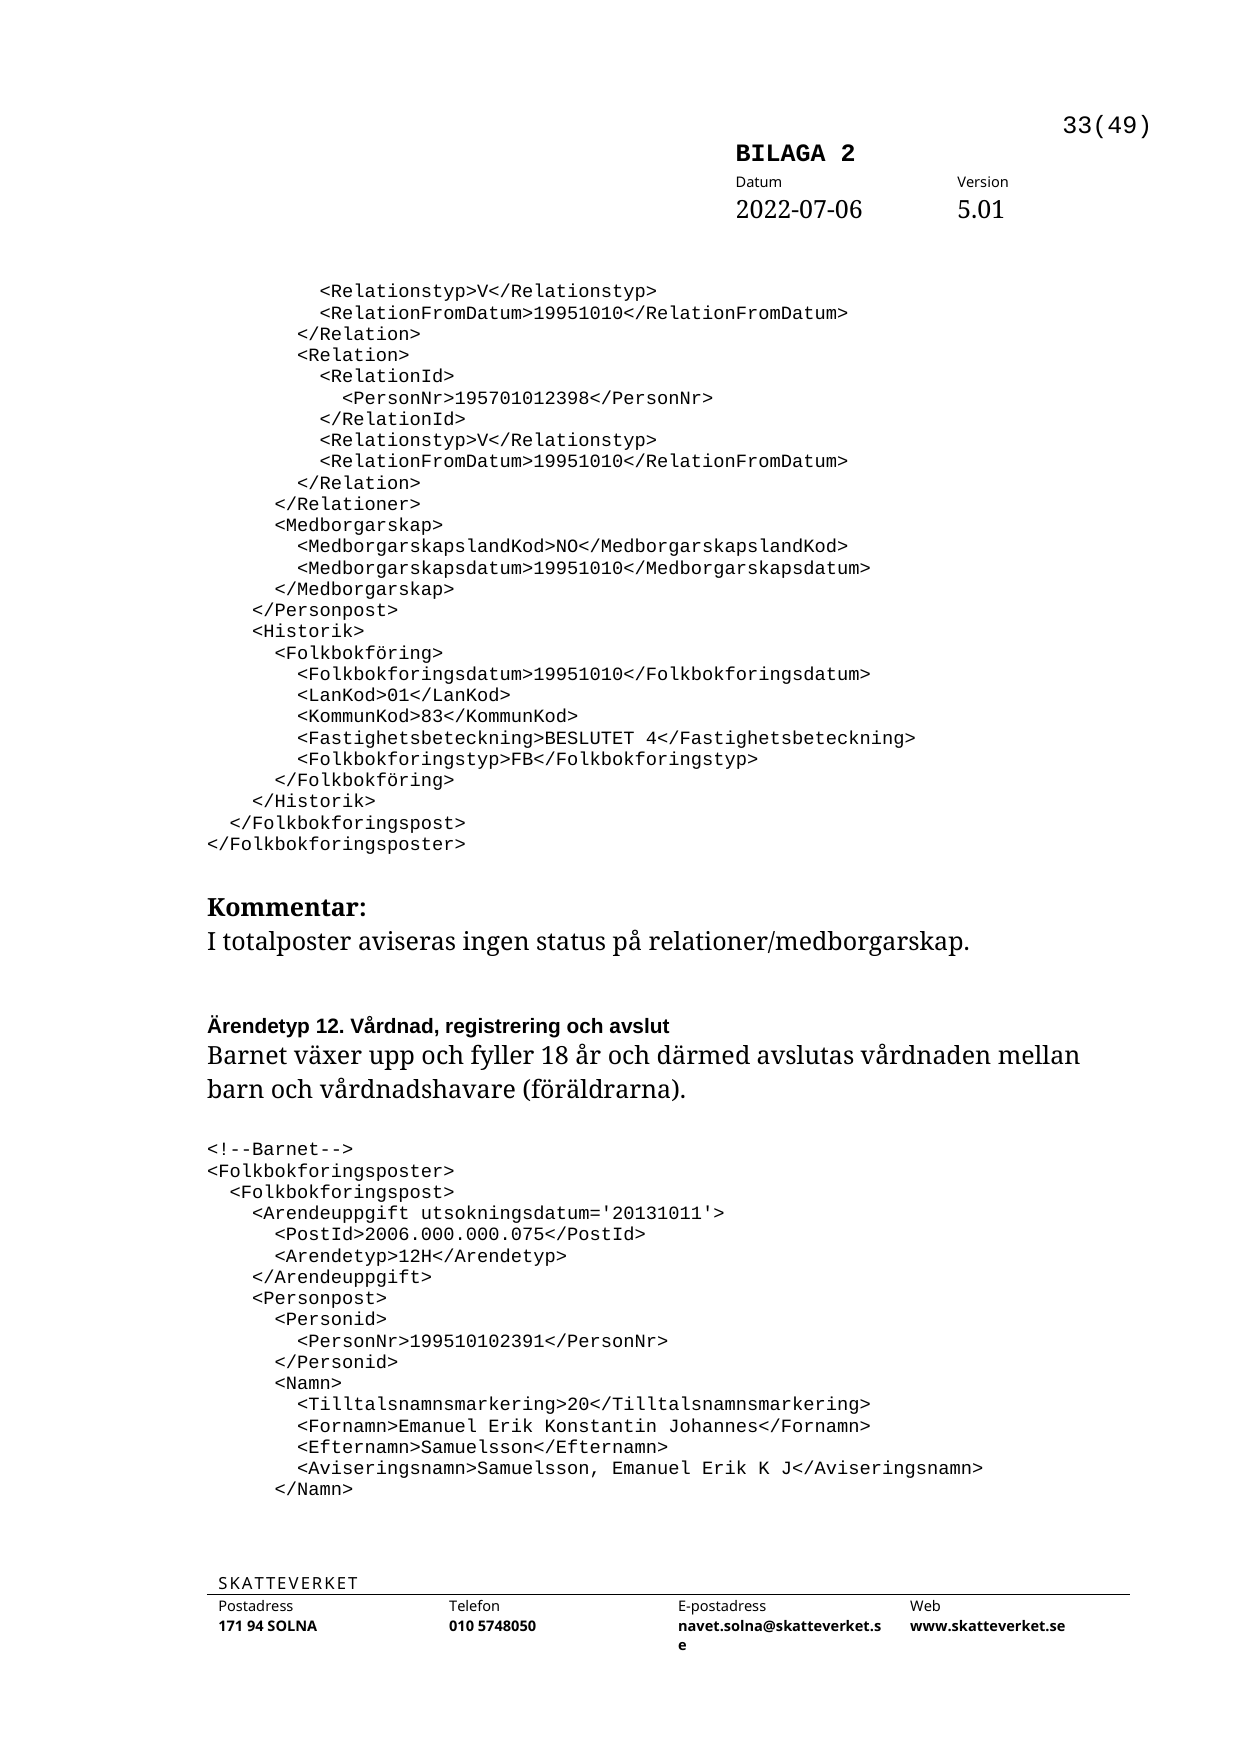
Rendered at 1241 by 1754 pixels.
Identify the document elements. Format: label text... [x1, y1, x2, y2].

text <Namn> [207, 1374, 1130, 1395]
text <Arendetyp>12H</Arendetyp> [207, 1246, 1130, 1268]
text </Personpost> [207, 601, 1130, 622]
text <Folkbokforingspost> [207, 1183, 1130, 1204]
text <Folkbokföring> [207, 643, 1130, 665]
text <Personid> [207, 1310, 1130, 1331]
text </Relation> [207, 473, 1130, 495]
text <Medborgarskapsdatum>19951010</Medborgarskapsdatum> [207, 558, 1130, 580]
text <Fornamn>Emanuel Erik Konstantin Johannes</Fornamn> [207, 1416, 1130, 1438]
text <Folkbokforingsposter> [207, 1161, 1130, 1183]
text <Relationstyp>V</Relationstyp> [207, 282, 1130, 303]
text <!--Barnet--> [207, 1140, 1130, 1161]
text <Relationstyp>V</Relationstyp> [207, 431, 1130, 452]
text </Arendeuppgift> [207, 1268, 1130, 1289]
text <RelationId> [207, 367, 1130, 388]
text <Personpost> [207, 1289, 1130, 1310]
text <LanKod>01</LanKod> [207, 686, 1130, 707]
text </RelationId> [207, 410, 1130, 431]
text </Namn> [207, 1480, 1130, 1501]
text <PostId>2006.000.000.075</PostId> [207, 1225, 1130, 1246]
text Barnet växer upp och fyller 18 år och därmed avslutas vårdnaden mellan barn och vårdnadshavare (föräldrarna). [207, 1038, 1130, 1106]
text </Folkbokföring> [207, 771, 1130, 792]
text <Arendeuppgift utsokningsdatum='20131011'> [207, 1204, 1130, 1225]
text </Relationer> [207, 495, 1130, 516]
text <Efternamn>Samuelsson</Efternamn> [207, 1438, 1130, 1459]
text </Medborgarskap> [207, 580, 1130, 601]
text <RelationFromDatum>19951010</RelationFromDatum> [207, 303, 1130, 325]
text <Medborgarskap> [207, 516, 1130, 537]
subtitle Ärendetyp 12. Vårdnad, registrering och avslut [207, 1013, 1130, 1038]
text <Historik> [207, 622, 1130, 643]
text <MedborgarskapslandKod>NO</MedborgarskapslandKod> [207, 537, 1130, 558]
text Kommentar: [207, 890, 1130, 924]
text <Aviseringsnamn>Samuelsson, Emanuel Erik K J</Aviseringsnamn> [207, 1459, 1130, 1480]
text I totalposter aviseras ingen status på relationer/medborgarskap. [207, 924, 1130, 958]
text <Relation> [207, 346, 1130, 367]
text <Tilltalsnamnsmarkering>20</Tilltalsnamnsmarkering> [207, 1395, 1130, 1416]
text <Folkbokforingstyp>FB</Folkbokforingstyp> [207, 750, 1130, 771]
text </Relation> [207, 325, 1130, 346]
text <PersonNr>199510102391</PersonNr> [207, 1331, 1130, 1353]
text <Folkbokforingsdatum>19951010</Folkbokforingsdatum> [207, 665, 1130, 686]
text </Personid> [207, 1353, 1130, 1374]
text <PersonNr>195701012398</PersonNr> [207, 388, 1130, 410]
text <RelationFromDatum>19951010</RelationFromDatum> [207, 452, 1130, 473]
text </Folkbokforingspost> [207, 813, 1130, 835]
text <KommunKod>83</KommunKod> [207, 707, 1130, 728]
text </Historik> [207, 792, 1130, 813]
text <Fastighetsbeteckning>BESLUTET 4</Fastighetsbeteckning> [207, 728, 1130, 750]
text </Folkbokforingsposter> [207, 835, 1130, 856]
